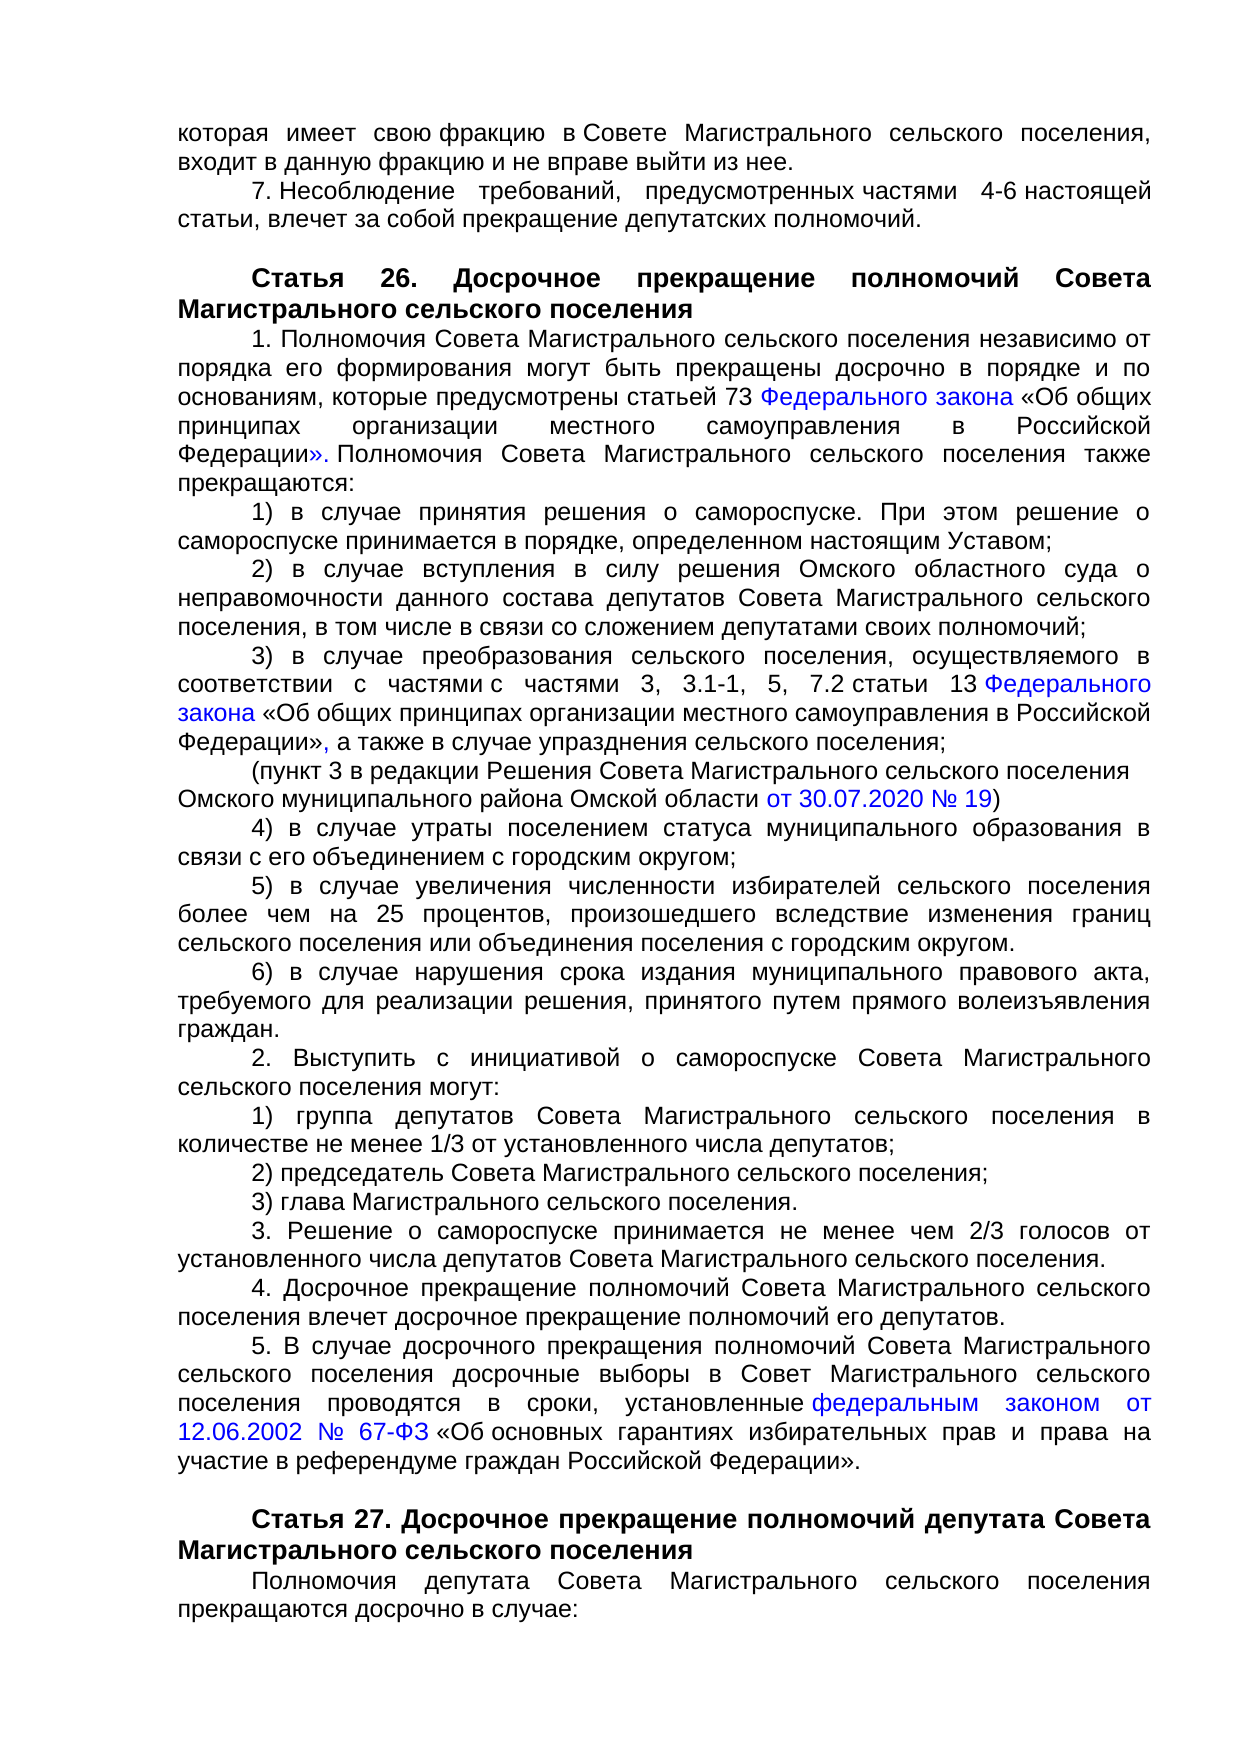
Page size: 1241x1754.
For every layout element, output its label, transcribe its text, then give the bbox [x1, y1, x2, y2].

text 4) в случае утраты поселением статуса муниципального образования в связи с его объединением с городским округом; [177, 813, 1152, 871]
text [177, 118, 1152, 176]
text 2. Выступить с инициативой о самороспуске Совета Магистрального сельского поселения могут: [177, 1043, 1152, 1101]
text 5) в случае увеличения численности избирателей сельского поселения более чем на 25 процентов, произошедшего вследствие изменения границ сельского поселения или объединения поселения с городским округом. [177, 871, 1152, 957]
text 6) в случае нарушения срока издания муниципального правового акта, требуемого для реализации решения, принятого путем прямого волеизъявления граждан. [177, 957, 1152, 1043]
text Статья 27. Досрочное прекращение полномочий депутата Совета Магистрального сельского поселения [177, 1503, 1152, 1566]
text 2) в случае вступления в силу решения Омского областного суда о неправомочности данного состава депутатов Совета Магистрального сельского поселения, в том числе в связи со сложением депутатами своих полномочий; [177, 554, 1152, 641]
text 1) в случае принятия решения о самороспуске. При этом решение о самороспуске принимается в порядке, определенном настоящим Уставом; [177, 497, 1152, 554]
text (пункт 3 в редакции Решения Совета Магистрального сельского поселения Омского муниципального района Омской области от 30.07.2020 № 19) [177, 756, 1152, 813]
text 2) председатель Совета Магистрального сельского поселения; [177, 1158, 1152, 1187]
text 3. Решение о самороспуске принимается не менее чем 2/3 голосов от установленного числа депутатов Совета Магистрального сельского поселения. [177, 1216, 1152, 1273]
text 4. Досрочное прекращение полномочий Совета Магистрального сельского поселения влечет досрочное прекращение полномочий его депутатов. [177, 1273, 1152, 1331]
text Полномочия депутата Совета Магистрального сельского поселения прекращаются досрочно в случае: [177, 1566, 1152, 1623]
text 3) в случае преобразования сельского поселения, осуществляемого в соответствии с частями с частями 3, 3.1-1, 5, 7.2 статьи 13 Федерального закона «Об общих принципах организации местного самоуправления в Российской Федерации», а также в случае упразднения сельского поселения; [177, 641, 1152, 756]
text 3) глава Магистрального сельского поселения. [177, 1187, 1152, 1216]
text 1. Полномочия Совета Магистрального сельского поселения независимо от порядка его формирования могут быть прекращены досрочно в порядке и по основаниям, которые предусмотрены статьей 73 Федерального закона «Об общих принципах организации местного самоуправления в Российской Федерации». Полномочия Совета Магистрального сельского поселения также прекращаются: [177, 324, 1152, 497]
text 5. В случае досрочного прекращения полномочий Совета Магистрального сельского поселения досрочные выборы в Совет Магистрального сельского поселения проводятся в сроки, установленные федеральным законом от 12.06.2002 № 67-ФЗ «Об основных гарантиях избирательных прав и права на участие в референдуме граждан Российской Федерации». [177, 1331, 1152, 1474]
text 7. Несоблюдение требований, предусмотренных частями 4-6 настоящей статьи, влечет за собой прекращение депутатских полномочий. [177, 176, 1152, 233]
text 1) группа депутатов Совета Магистрального сельского поселения в количестве не менее 1/3 от установленного числа депутатов; [177, 1101, 1152, 1158]
text Статья 26. Досрочное прекращение полномочий Совета Магистрального сельского поселения [177, 262, 1152, 324]
